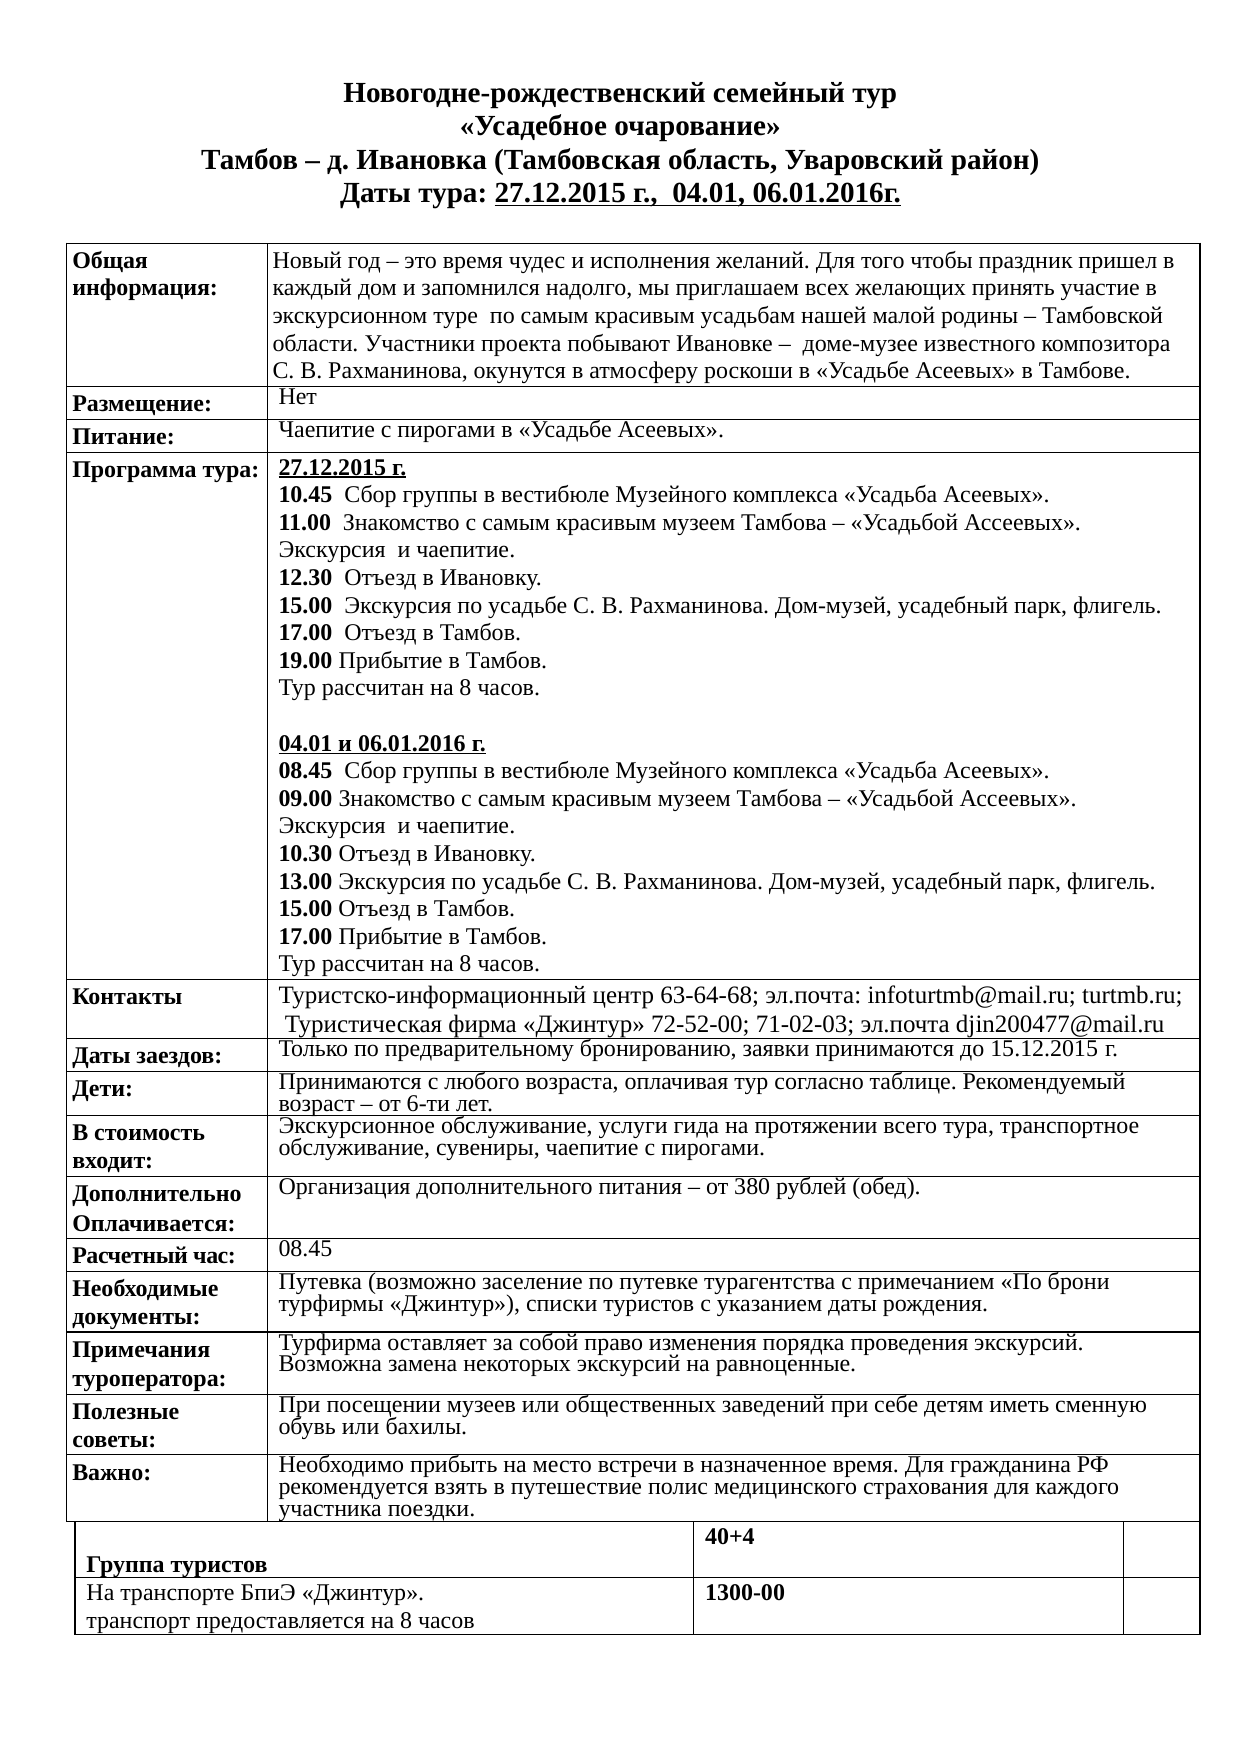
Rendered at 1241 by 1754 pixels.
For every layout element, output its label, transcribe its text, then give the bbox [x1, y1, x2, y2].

text «Усадебное очарование» [75, 108, 1165, 142]
table_cell Полезные советы: [67, 1395, 267, 1454]
table_cell Дополнительно Оплачивается: [67, 1177, 267, 1238]
table_cell Туристско-информационный центр 63-64-68; эл.почта: infoturtmb@mail.ru; turtmb.ru; Туристическая фирма «Джинтур» 72-52-00; 71-02-03; эл.почта djin200477@mail.ru [268, 980, 1199, 1038]
table_cell Организация дополнительного питания – от 380 рублей (обед). [268, 1177, 1199, 1238]
table_cell На транспорте БпиЭ «Джинтур». транспорт предоставляется на 8 часов [76, 1578, 693, 1633]
text Новогодне-рождественский семейный тур [75, 75, 1165, 108]
table_cell 08.45 [268, 1239, 1199, 1271]
table_cell Важно: [67, 1455, 267, 1521]
table_cell Путевка (возможно заселение по путевке турагентства с примечанием «По брони турфирмы «Джинтур»), списки туристов с указанием даты рождения. [268, 1272, 1199, 1331]
table_cell Турфирма оставляет за собой право изменения порядка проведения экскурсий. Возможна замена некоторых экскурсий на равноценные. [268, 1333, 1199, 1394]
table_cell Примечания туроператора: [67, 1333, 267, 1394]
table_cell [1124, 1522, 1199, 1577]
table_cell Принимаются с любого возраста, оплачивая тур согласно таблице. Рекомендуемый возраст – от 6-ти лет. [268, 1072, 1199, 1115]
table_cell [1124, 1578, 1199, 1633]
table_cell В стоимость входит: [67, 1116, 267, 1176]
table_cell Экскурсионное обслуживание, услуги гида на протяжении всего тура, транспортное обслуживание, сувениры, чаепитие с пирогами. [268, 1116, 1199, 1176]
table_cell Размещение: [67, 387, 267, 419]
table_cell Необходимо прибыть на место встречи в назначенное время. Для гражданина РФ рекомендуется взять в путешествие полис медицинского страхования для каждого участника поездки. [268, 1455, 1199, 1521]
table_cell Питание: [67, 420, 267, 452]
text Даты тура: 27.12.2015 г., 04.01, 06.01.2016г. [75, 176, 1165, 209]
table_cell Расчетный час: [67, 1239, 267, 1271]
table_cell Даты заездов: [67, 1039, 267, 1071]
table_cell Чаепитие с пирогами в «Усадьбе Асеевых». [268, 420, 1199, 452]
table_cell 40+4 [694, 1522, 1123, 1577]
table_cell Группа туристов [76, 1522, 693, 1577]
table_cell 1300-00 [694, 1578, 1123, 1633]
table_cell Необходимые документы: [67, 1272, 267, 1331]
text Тамбов – д. Ивановка (Тамбовская область, Уваровский район) [75, 142, 1165, 176]
table_cell 27.12.2015 г. 10.45 Сбор группы в вестибюле Музейного комплекса «Усадьба Асеевых». 11.00 Знакомство с самым красивым музеем Тамбова – «Усадьбой Ассеевых». Экскурсия и чаепитие. 12.30 Отъезд в Ивановку. 15.00 Экскурсия по усадьбе С. В. Рахманинова. Дом-музей, усадебный парк, флигель. 17.00 Отъезд в Тамбов. 19.00 Прибытие в Тамбов. Тур рассчитан на 8 часов. 04.01 и 06.01.2016 г. 08.45 Сбор группы в вестибюле Музейного комплекса «Усадьба Асеевых». 09.00 Знакомство с самым красивым музеем Тамбова – «Усадьбой Ассеевых». Экскурсия и чаепитие. 10.30 Отъезд в Ивановку. 13.00 Экскурсия по усадьбе С. В. Рахманинова. Дом-музей, усадебный парк, флигель. 15.00 Отъезд в Тамбов. 17.00 Прибытие в Тамбов. Тур рассчитан на 8 часов. [268, 453, 1199, 979]
table_cell При посещении музеев или общественных заведений при себе детям иметь сменную обувь или бахилы. [268, 1395, 1199, 1454]
table_header Новый год – это время чудес и исполнения желаний. Для того чтобы праздник пришел в каждый дом и запомнился надолго, мы приглашаем всех желающих принять участие в экскурсионном туре по самым красивым усадьбам нашей малой родины – Тамбовской области. Участники проекта побывают Ивановке – доме-музее известного композитора С. В. Рахманинова, окунутся в атмосферу роскоши в «Усадьбе Асеевых» в Тамбове. [268, 244, 1199, 386]
table_cell Только по предварительному бронированию, заявки принимаются до 15.12.2015 г. [268, 1039, 1199, 1071]
table_cell Контакты [67, 980, 267, 1038]
table_cell Нет [268, 387, 1199, 419]
table_cell Дети: [67, 1072, 267, 1115]
table_cell Программа тура: [67, 453, 267, 979]
table_header Общая информация: [67, 244, 267, 386]
